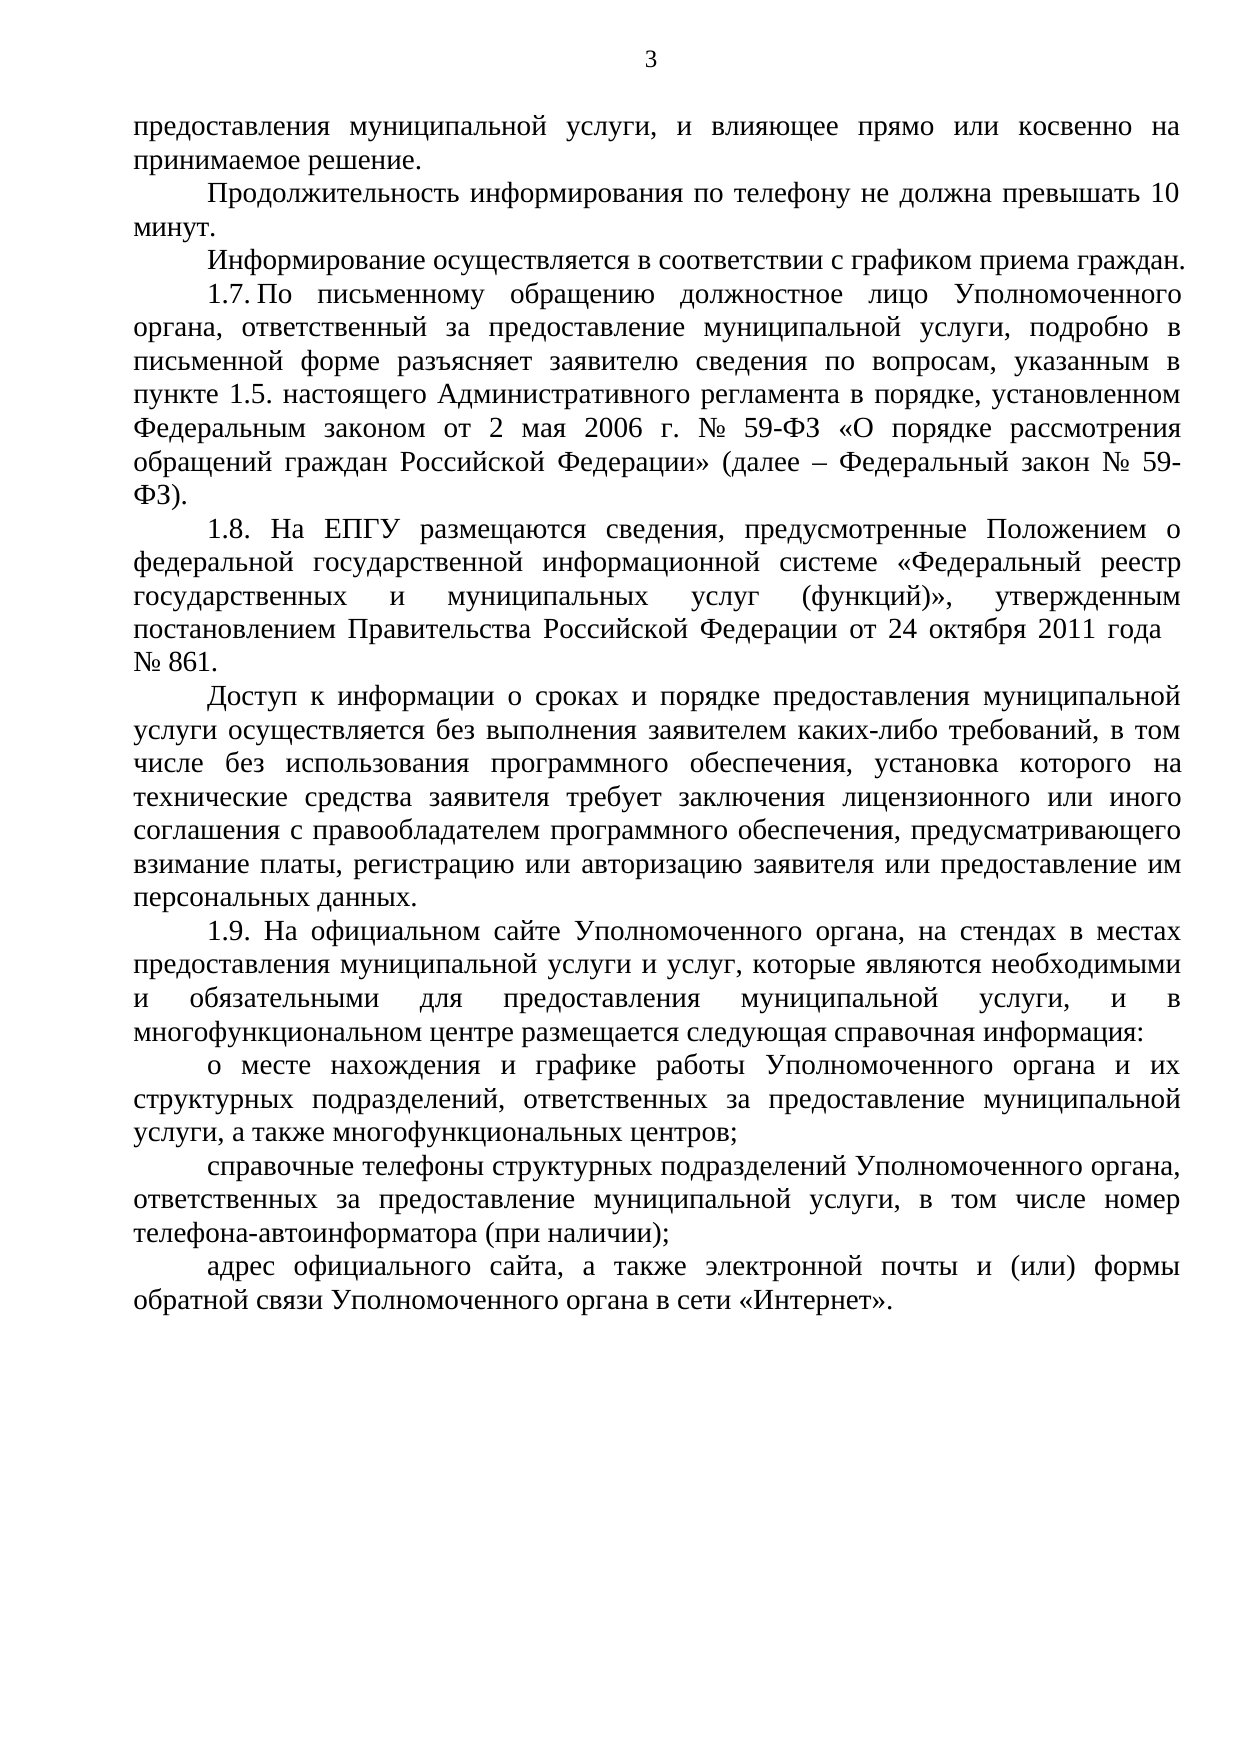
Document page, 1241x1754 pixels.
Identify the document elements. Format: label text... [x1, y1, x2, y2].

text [133, 108, 1181, 175]
list На ЕПГУ размещаются сведения, предусмотренные Положением о федеральной государственной информационной системе «Федеральный реестр государственных и муниципальных услуг (функций)», утвержденным постановлением Правительства Российской Федерации от 24 октября 2011 года [133, 511, 1182, 645]
text адрес официального сайта, а также электронной почты и (или) формы обратной связи Уполномоченного органа в сети «Интернет». [133, 1248, 1181, 1316]
text Доступ к информации о сроках и порядке предоставления муниципальной услуги осуществляется без выполнения заявителем каких-либо требований, в том числе без использования программного обеспечения, установка которого на технические средства заявителя требует заключения лицензионного или иного соглашения с правообладателем программного обеспечения, предусматривающего взимание платы, регистрацию или авторизацию заявителя или предоставление им персональных данных. [133, 678, 1182, 913]
text Продолжительность информирования по телефону не должна превышать 10 минут. [133, 175, 1181, 242]
text справочные телефоны структурных подразделений Уполномоченного органа, ответственных за предоставление муниципальной услуги, в том числе номер телефона-автоинформатора (при наличии); [133, 1148, 1181, 1248]
text № 861. [133, 645, 1198, 678]
list На официальном сайте Уполномоченного органа, на стендах в местах предоставления муниципальной услуги и услуг, которые являются необходимыми и обязательными для предоставления муниципальной услуги, и в многофункциональном центре размещается следующая справочная информация: [133, 913, 1182, 1047]
text о месте нахождения и графике работы Уполномоченного органа и их структурных подразделений, ответственных за предоставление муниципальной услуги, а также многофункциональных центров; [133, 1047, 1181, 1148]
list По письменному обращению должностное лицо Уполномоченного органа, ответственный за предоставление муниципальной услуги, подробно в письменной форме разъясняет заявителю сведения по вопросам, указанным в пункте 1.5. настоящего Административного регламента в порядке, установленном Федеральным законом от 2 мая 2006 г. № 59-ФЗ «О порядке рассмотрения обращений граждан Российской Федерации» (далее – Федеральный закон № 59-ФЗ). [133, 276, 1182, 511]
text Информирование осуществляется в соответствии с графиком приема граждан. [207, 242, 1198, 276]
